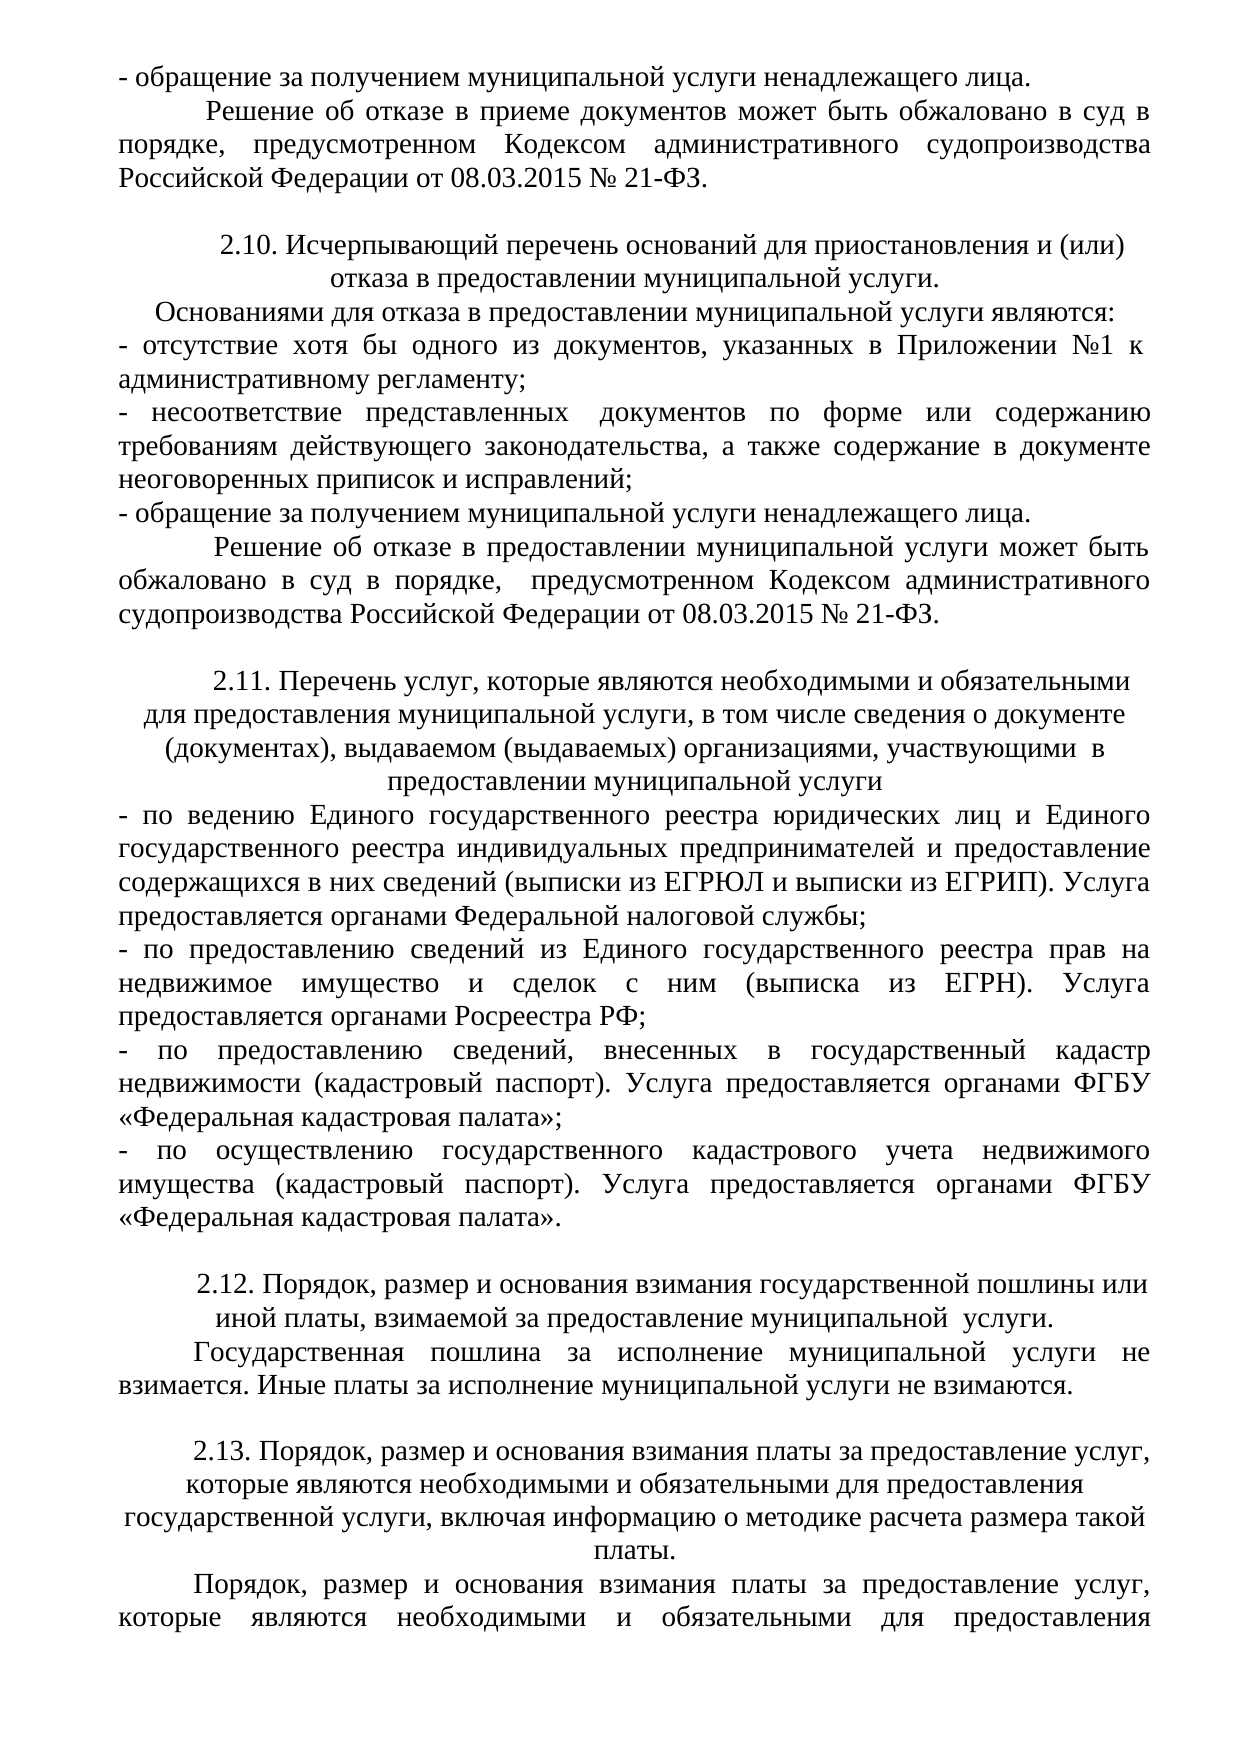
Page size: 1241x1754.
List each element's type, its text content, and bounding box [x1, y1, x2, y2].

text - по осуществлению государственного кадастрового учета недвижимого имущества (кадастровый паспорт). Услуга предоставляется органами ФГБУ «Федеральная кадастровая палата». [118, 1132, 1152, 1233]
text 2.13. Порядок, размер и основания взимания платы за предоставление услуг, которые являются необходимыми и обязательными для предоставления государственной услуги, включая информацию о методике расчета размера такой платы. [118, 1434, 1152, 1566]
text 2.11. Перечень услуг, которые являются необходимыми и обязательными для предоставления муниципальной услуги, в том числе сведения о документе (документах), выдаваемом (выдаваемых) организациями, участвующими в предоставлении муниципальной услуги [118, 663, 1152, 797]
text Государственная пошлина за исполнение муниципальной услуги не взимается. Иные платы за исполнение муниципальной услуги не взимаются. [118, 1334, 1152, 1401]
text - обращение за получением муниципальной услуги ненадлежащего лица. [118, 495, 1152, 529]
text Основаниями для отказа в предоставлении муниципальной услуги являются: [118, 294, 1152, 327]
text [118, 1566, 1152, 1633]
text 2.12. Порядок, размер и основания взимания государственной пошлины или иной платы, взимаемой за предоставление муниципальной услуги. [118, 1267, 1152, 1334]
text - по предоставлению сведений, внесенных в государственный кадастр недвижимости (кадастровый паспорт). Услуга предоставляется органами ФГБУ «Федеральная кадастровая палата»; [118, 1032, 1152, 1132]
text - по ведению Единого государственного реестра юридических лиц и Единого государственного реестра индивидуальных предпринимателей и предоставление содержащихся в них сведений (выписки из ЕГРЮЛ и выписки из ЕГРИП). Услуга предоставляется органами Федеральной налоговой службы; [118, 797, 1152, 931]
text Решение об отказе в приеме документов может быть обжаловано в суд в порядке, предусмотренном Кодексом административного судопроизводства Российской Федерации от 08.03.2015 № 21-ФЗ. [118, 93, 1152, 193]
text - по предоставлению сведений из Единого государственного реестра прав на недвижимое имущество и сделок с ним (выписка из ЕГРН). Услуга предоставляется органами Росреестра РФ; [118, 931, 1152, 1032]
text - обращение за получением муниципальной услуги ненадлежащего лица. [118, 59, 1152, 93]
text 2.10. Исчерпывающий перечень оснований для приостановления и (или) отказа в предоставлении муниципальной услуги. [118, 227, 1152, 294]
text - отсутствие хотя бы одного из документов, указанных в Приложении №1 к административному регламенту; [118, 327, 1152, 394]
text Решение об отказе в предоставлении муниципальной услуги может быть обжаловано в суд в порядке, предусмотренном Кодексом административного судопроизводства Российской Федерации от 08.03.2015 № 21-ФЗ. [118, 529, 1152, 629]
